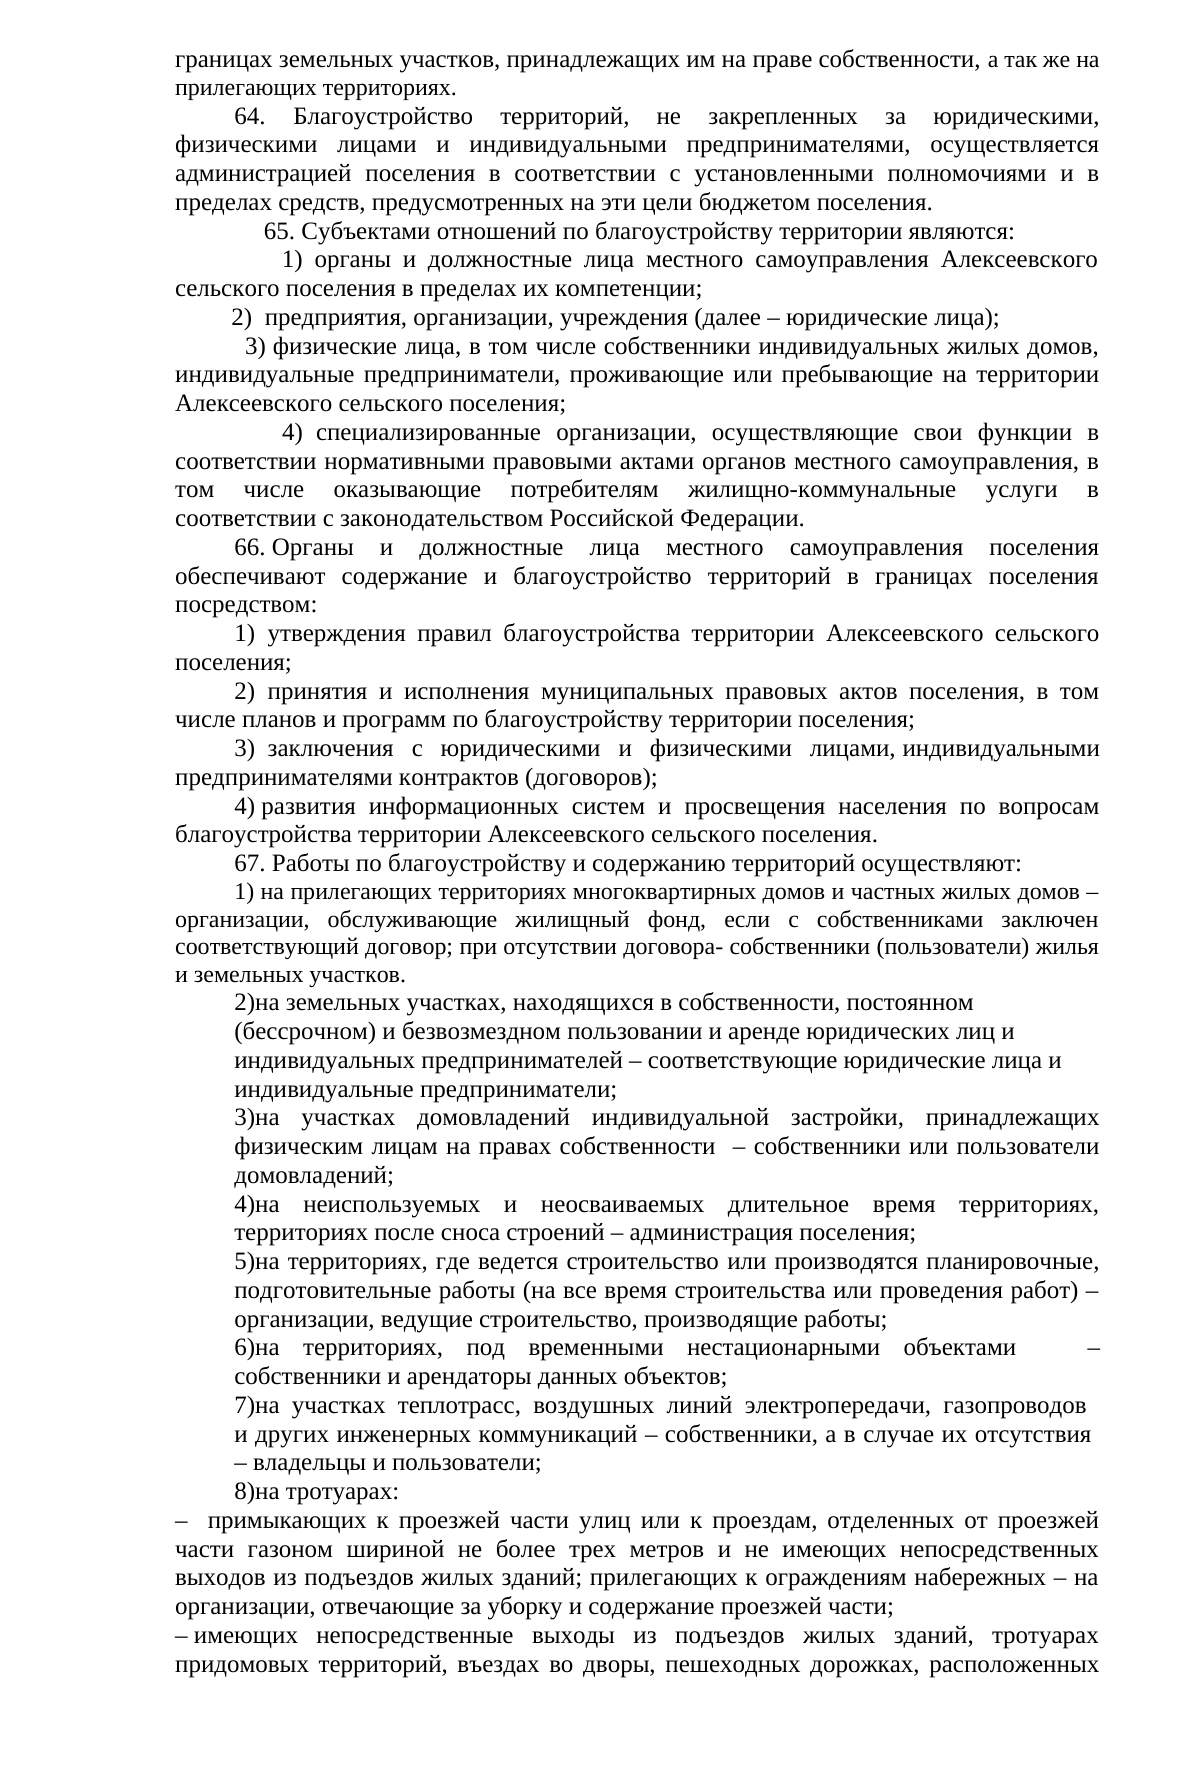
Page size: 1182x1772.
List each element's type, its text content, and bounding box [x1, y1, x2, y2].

text – примыкающих к проезжей части улиц или к проездам, отделенных от проезжей части газоном шириной не более трех метров и не имеющих непосредственных выходов из подъездов жилых зданий; прилегающих к ограждениям набережных – на организации, отвечающие за уборку и содержание проезжей части; [175, 1505, 1100, 1620]
text 3) физические лица, в том числе собственники индивидуальных жилых домов, индивидуальные предприниматели, проживающие или пребывающие на территории Алексеевского сельского поселения; [175, 331, 1100, 417]
text 67. Работы по благоустройству и содержанию территорий осуществляют: [175, 848, 1100, 877]
text 6)на территориях, под временными нестационарными объектами – собственники и арендаторы данных объектов; [234, 1332, 1100, 1390]
text 2) предприятия, организации, учреждения (далее – юридические лица); [175, 302, 1100, 331]
text 4)на неиспользуемых и неосваиваемых длительное время территориях, территориях после сноса строений – администрация поселения; [234, 1189, 1100, 1246]
text 2)на земельных участках, находящихся в собственности, постоянном (бессрочном) и безвозмездном пользовании и аренде юридических лиц и индивидуальных предпринимателей – соответствующие юридические лица и индивидуальные предприниматели; [234, 987, 1100, 1102]
text 1) утверждения правил благоустройства территории Алексеевского сельского поселения; [175, 618, 1100, 676]
text 4) специализированные организации, осуществляющие свои функции в соответствии нормативными правовыми актами органов местного самоуправления, в том числе оказывающие потребителям жилищно-коммунальные услуги в соответствии с законодательством Российской Федерации. [175, 417, 1100, 532]
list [175, 44, 1100, 101]
text 5)на территориях, где ведется строительство или производятся планировочные, подготовительные работы (на все время строительства или проведения работ) – организации, ведущие строительство, производящие работы; [234, 1246, 1100, 1332]
text 4) развития информационных систем и просвещения населения по вопросам благоустройства территории Алексеевского сельского поселения. [175, 791, 1100, 848]
text 1) на прилегающих территориях многоквартирных домов и частных жилых домов – организации, обслуживающие жилищный фонд, если с собственниками заключен соответствующий договор; при отсутствии договора- собственники (пользователи) жилья и земельных участков. [175, 877, 1100, 987]
list Субъектами отношений по благоустройству территории являются: [263, 216, 1100, 244]
list Благоустройство территорий, не закрепленных за юридическими, физическими лицами и индивидуальными предпринимателями, осуществляется администрацией поселения в соответствии с установленными полномочиями и в пределах средств, предусмотренных на эти цели бюджетом поселения. [175, 101, 1100, 216]
text 3)на участках домовладений индивидуальной застройки, принадлежащих физическим лицам на правах собственности – собственники или пользователи домовладений; [234, 1102, 1100, 1189]
text 66. Органы и должностные лица местного самоуправления поселения обеспечивают содержание и благоустройство территорий в границах поселения посредством: [175, 532, 1100, 618]
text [175, 1620, 1100, 1677]
text 2) принятия и исполнения муниципальных правовых актов поселения, в том числе планов и программ по благоустройству территории поселения; [175, 676, 1100, 733]
text 3) заключения с юридическими и физическими лицами, индивидуальными предпринимателями контрактов (договоров); [175, 733, 1100, 791]
text 7)на участках теплотрасс, воздушных линий электропередачи, газопроводов и других инженерных коммуникаций – собственники, а в случае их отсутствия – владельцы и пользователи; [234, 1390, 1100, 1476]
text 8)на тротуарах: [234, 1476, 1100, 1505]
text 1) органы и должностные лица местного самоуправления Алексеевского сельского поселения в пределах их компетенции; [175, 244, 1100, 302]
